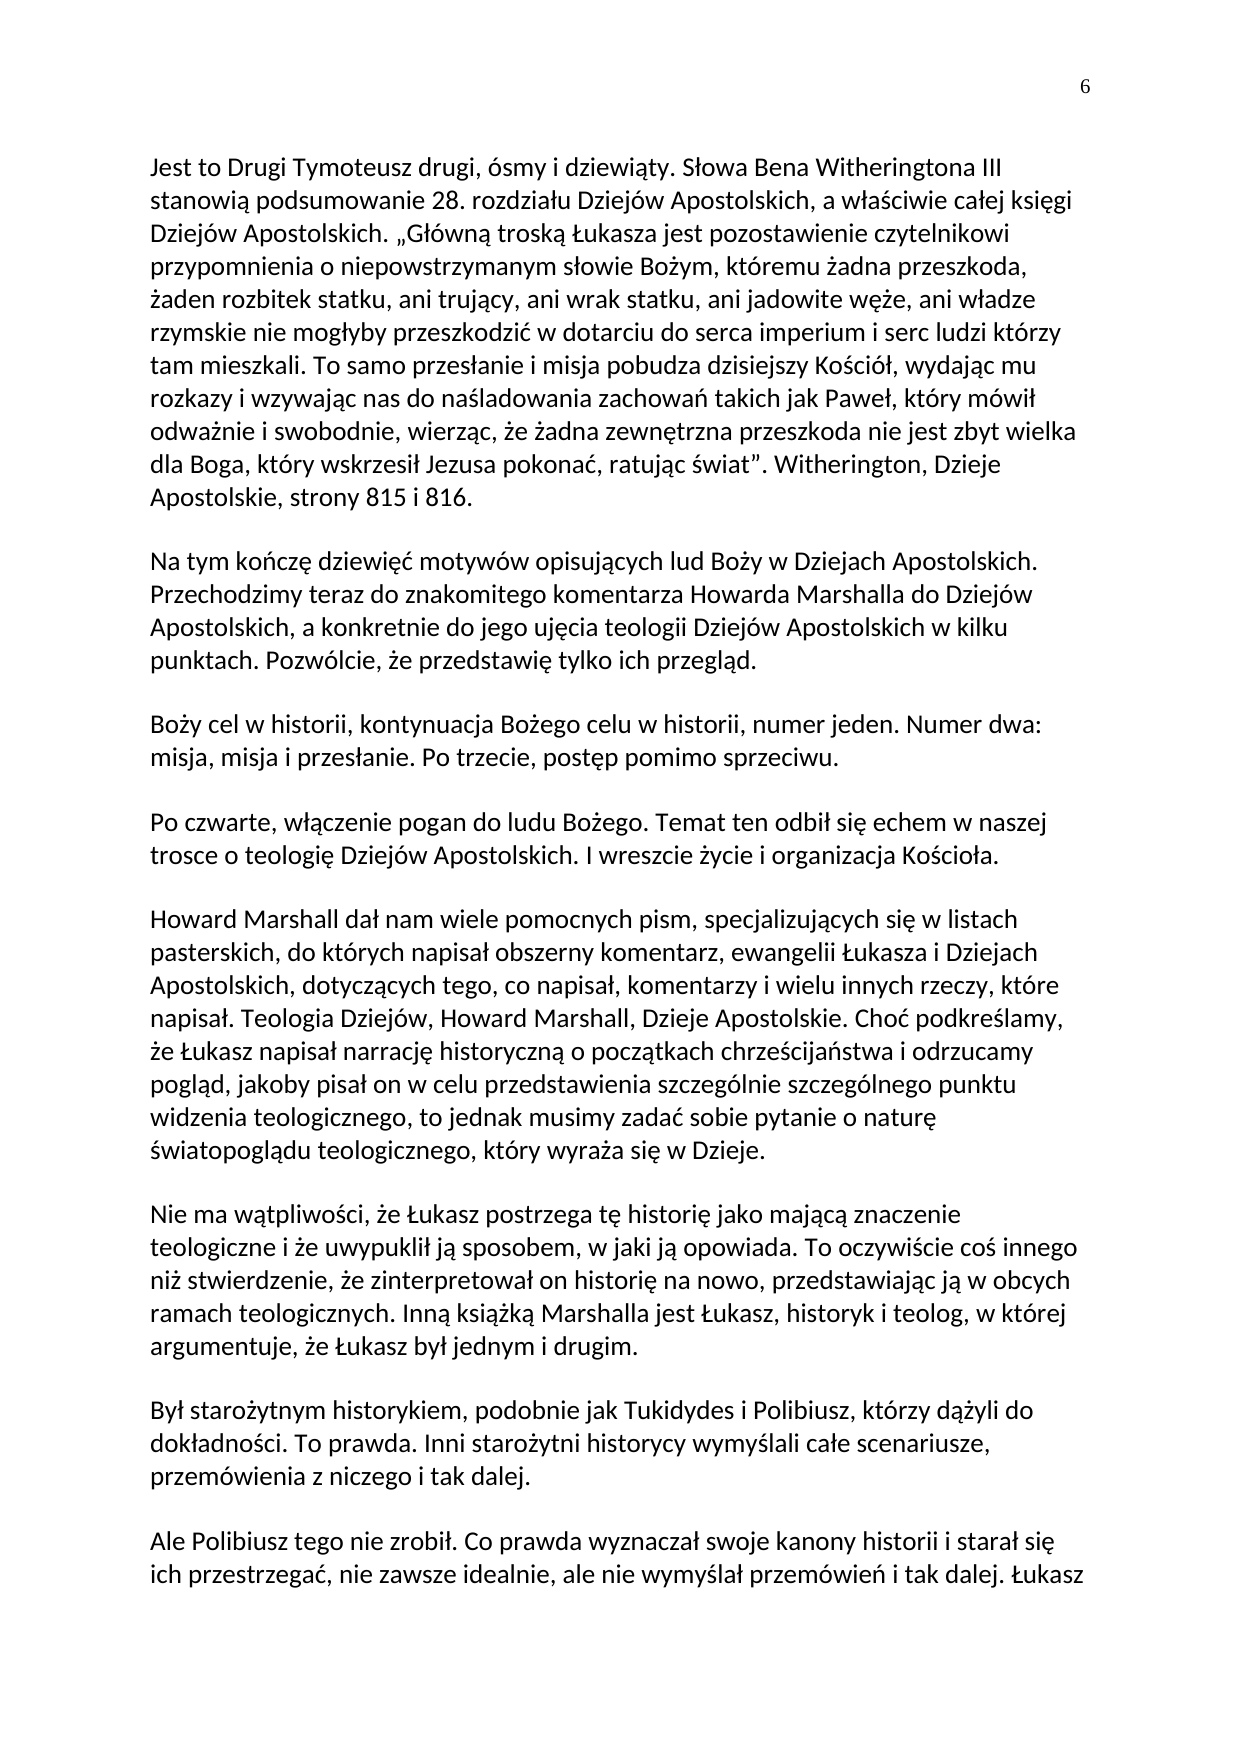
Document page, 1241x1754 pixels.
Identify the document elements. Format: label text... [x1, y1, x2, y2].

text Po czwarte, włączenie pogan do ludu Bożego. Temat ten odbił się echem w naszej trosce o teologię Dziejów Apostolskich. I wreszcie życie i organizacja Kościoła. [150, 805, 1090, 871]
text Był starożytnym historykiem, podobnie jak Tukidydes i Polibiusz, którzy dążyli do dokładności. To prawda. Inni starożytni historycy wymyślali całe scenariusze, przemówienia z niczego i tak dalej. [150, 1393, 1090, 1493]
text Jest to Drugi Tymoteusz drugi, ósmy i dziewiąty. Słowa Bena Witheringtona III stanowią podsumowanie 28. rozdziału Dziejów Apostolskich, a właściwie całej księgi Dziejów Apostolskich. „Główną troską Łukasza jest pozostawienie czytelnikowi przypomnienia o niepowstrzymanym słowie Bożym, któremu żadna przeszkoda, żaden rozbitek statku, ani trujący, ani wrak statku, ani jadowite węże, ani władze rzymskie nie mogłyby przeszkodzić w dotarciu do serca imperium i serc ludzi którzy tam mieszkali. To samo przesłanie i misja pobudza dzisiejszy Kościół, wydając mu rozkazy i wzywając nas do naśladowania zachowań takich jak Paweł, który mówił odważnie i swobodnie, wierząc, że żadna zewnętrzna przeszkoda nie jest zbyt wielka dla Boga, który wskrzesił Jezusa pokonać, ratując świat”. Witherington, Dzieje Apostolskie, strony 815 i 816. [150, 150, 1090, 513]
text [150, 1524, 1090, 1590]
text Nie ma wątpliwości, że Łukasz postrzega tę historię jako mającą znaczenie teologiczne i że uwypuklił ją sposobem, w jaki ją opowiada. To oczywiście coś innego niż stwierdzenie, że zinterpretował on historię na nowo, przedstawiając ją w obcych ramach teologicznych. Inną książką Marshalla jest Łukasz, historyk i teolog, w której argumentuje, że Łukasz był jednym i drugim. [150, 1197, 1090, 1362]
text Boży cel w historii, kontynuacja Bożego celu w historii, numer jeden. Numer dwa: misja, misja i przesłanie. Po trzecie, postęp pomimo sprzeciwu. [150, 708, 1090, 774]
text Howard Marshall dał nam wiele pomocnych pism, specjalizujących się w listach pasterskich, do których napisał obszerny komentarz, ewangelii Łukasza i Dziejach Apostolskich, dotyczących tego, co napisał, komentarzy i wielu innych rzeczy, które napisał. Teologia Dziejów, Howard Marshall, Dzieje Apostolskie. Choć podkreślamy, że Łukasz napisał narrację historyczną o początkach chrześcijaństwa i odrzucamy pogląd, jakoby pisał on w celu przedstawienia szczególnie szczególnego punktu widzenia teologicznego, to jednak musimy zadać sobie pytanie o naturę światopoglądu teologicznego, który wyraża się w Dzieje. [150, 902, 1090, 1166]
text Na tym kończę dziewięć motywów opisujących lud Boży w Dziejach Apostolskich. Przechodzimy teraz do znakomitego komentarza Howarda Marshalla do Dziejów Apostolskich, a konkretnie do jego ujęcia teologii Dziejów Apostolskich w kilku punktach. Pozwólcie, że przedstawię tylko ich przegląd. [150, 544, 1090, 676]
